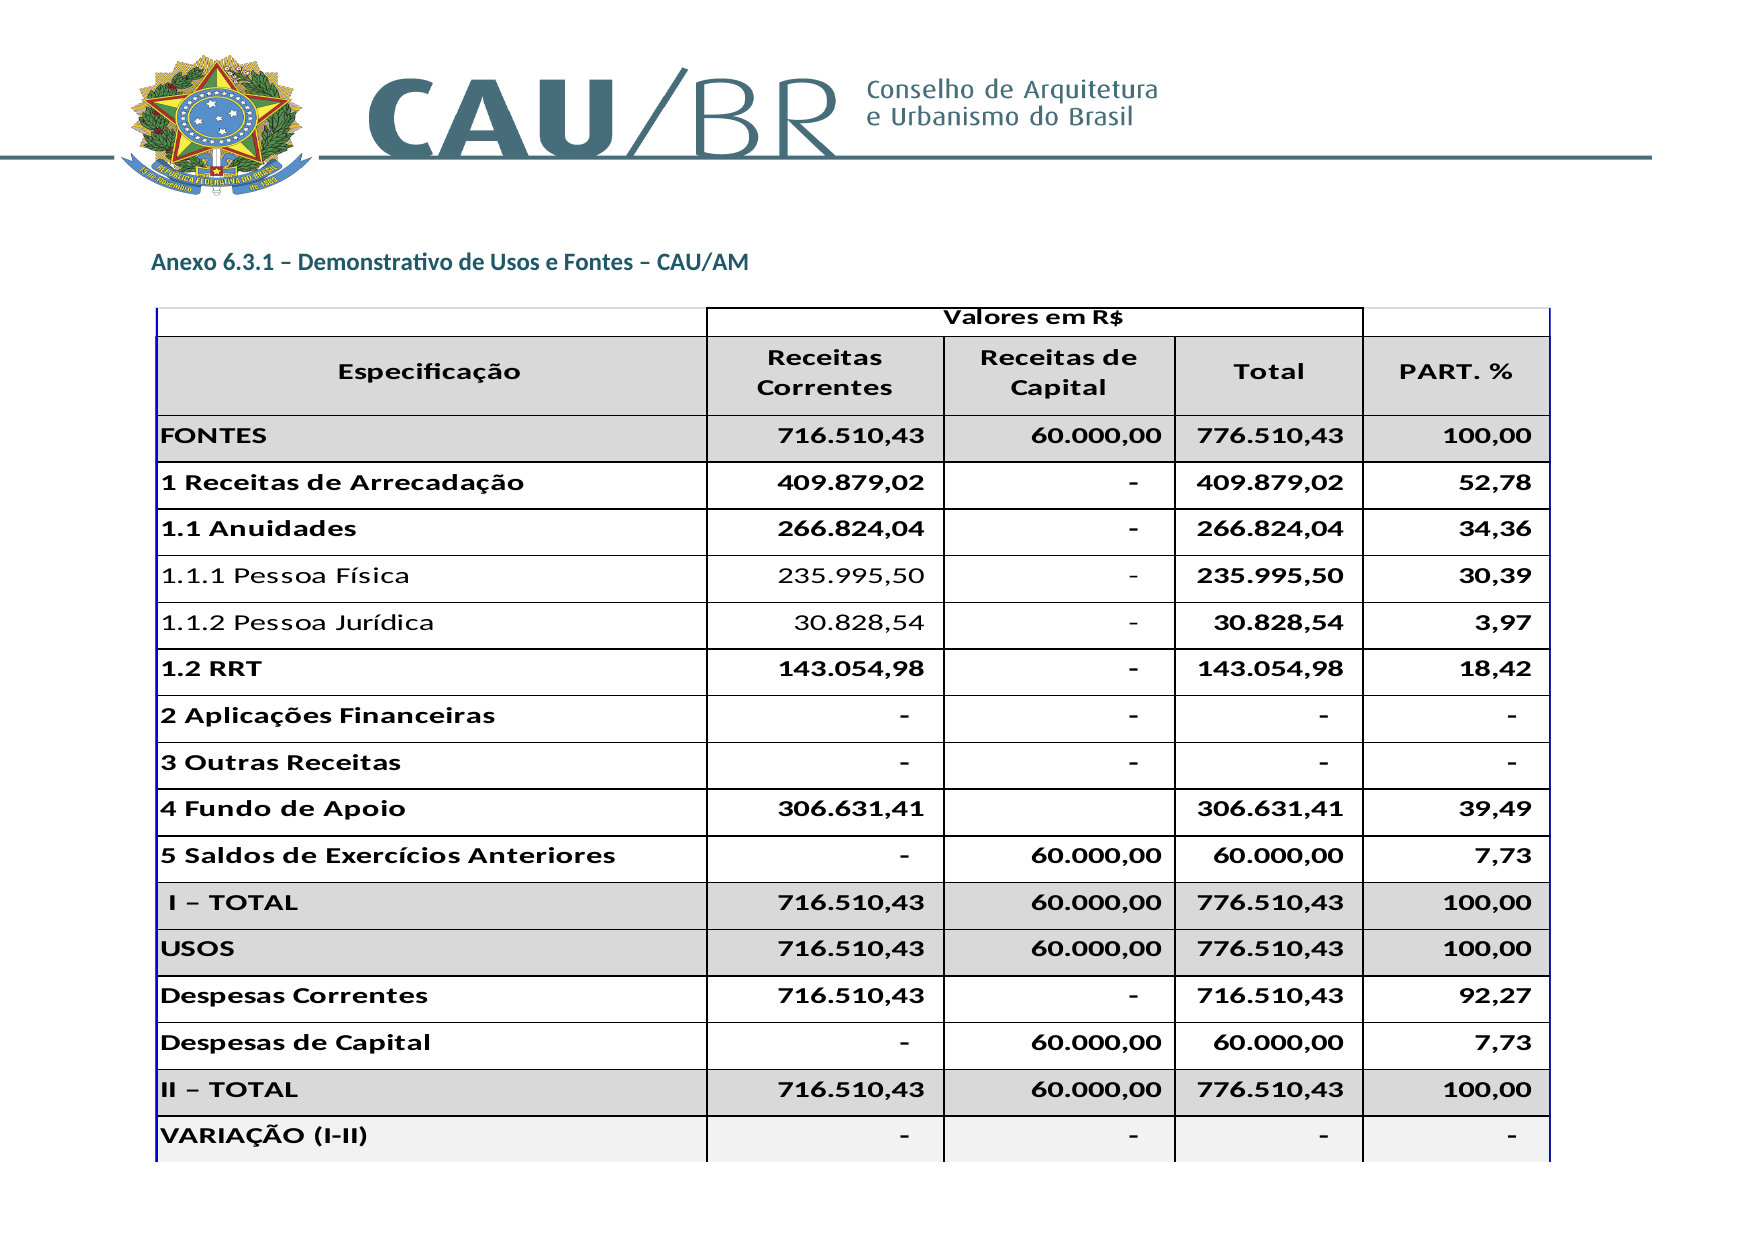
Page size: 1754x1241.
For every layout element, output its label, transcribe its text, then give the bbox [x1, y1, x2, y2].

picture [0, 0, 1652, 1241]
text Anexo 6.3.1 – Demonstrativo de Usos e Fontes – CAU/AM [89, 246, 1621, 277]
